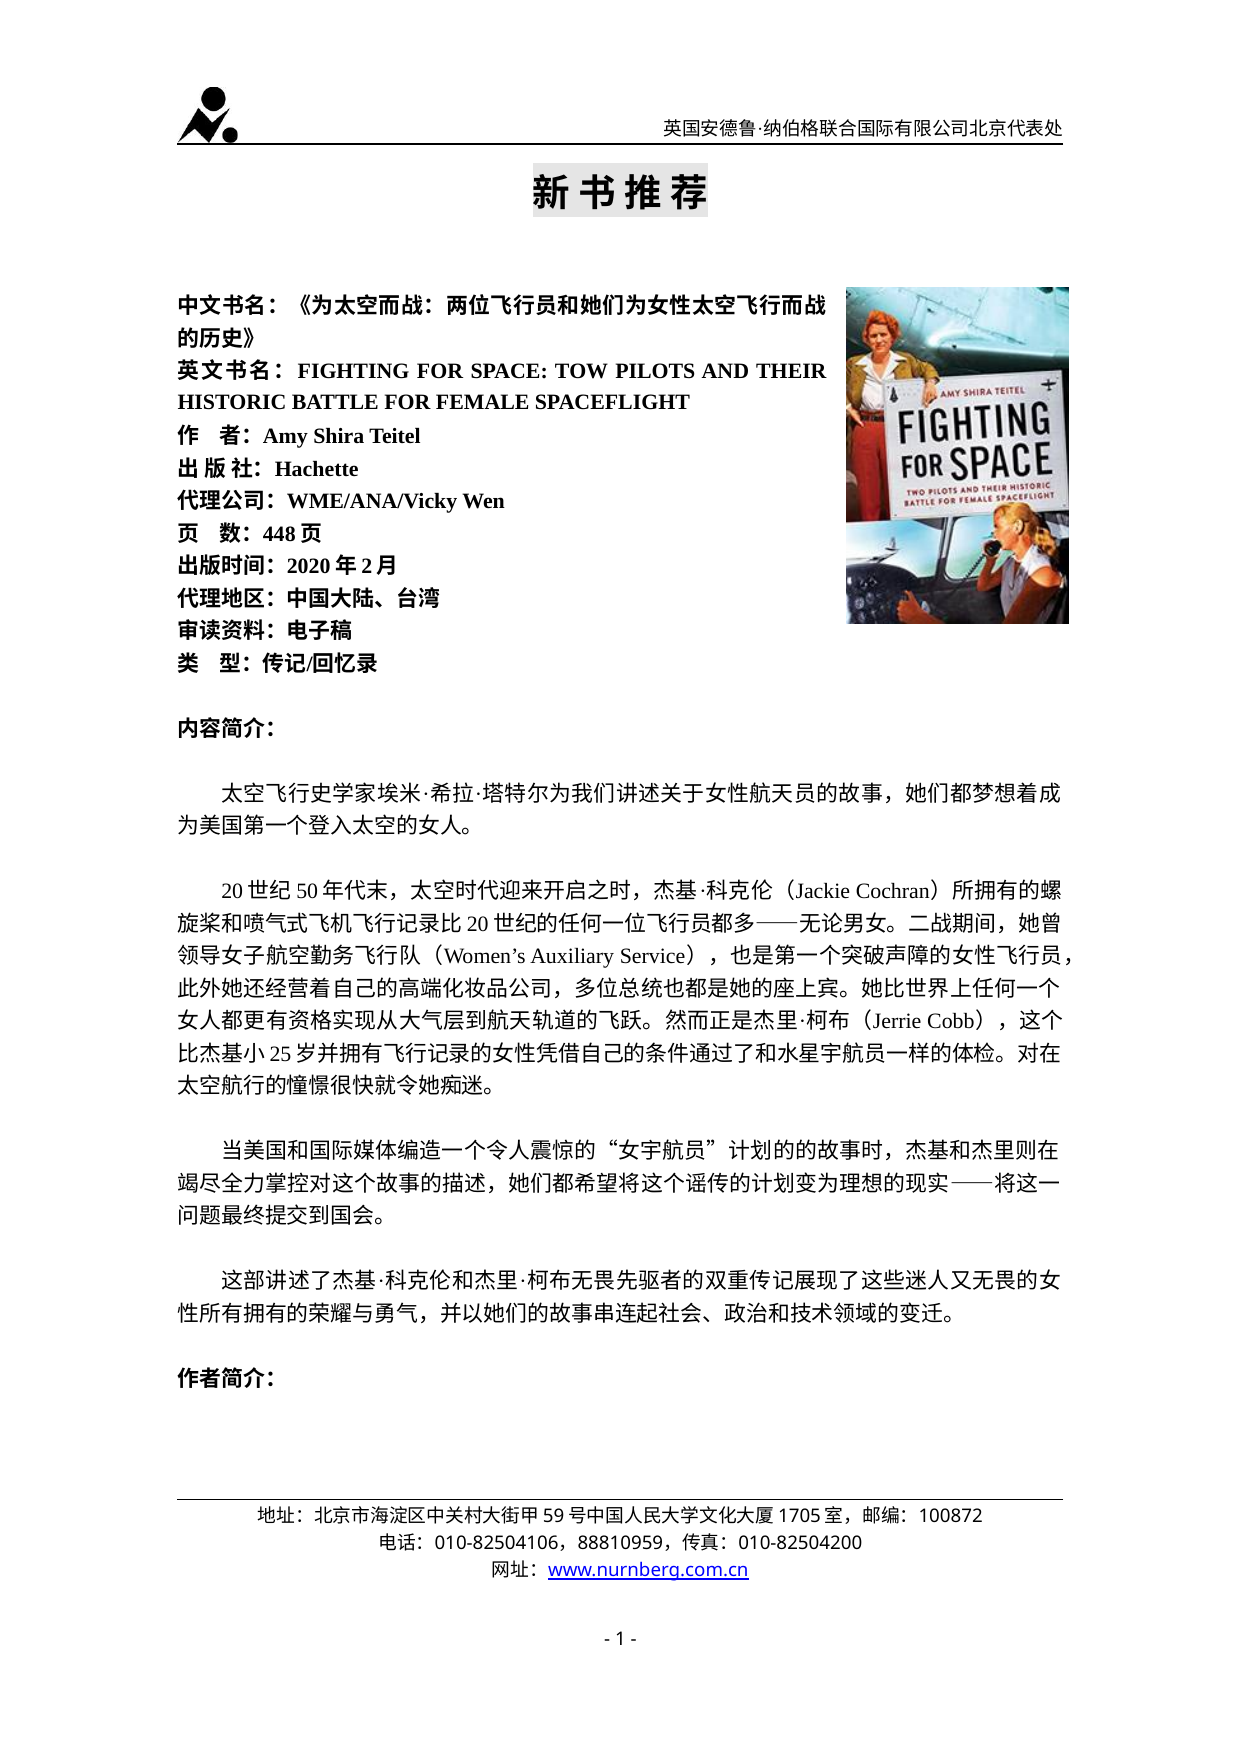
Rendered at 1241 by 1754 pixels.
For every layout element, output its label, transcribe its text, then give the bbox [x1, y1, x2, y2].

picture [177, 87, 238, 143]
text 内容简介： [177, 710, 1063, 743]
text 审读资料：电子稿 [177, 613, 1063, 645]
text 这部讲述了杰基·科克伦和杰里·柯布无畏先驱者的双重传记展现了这些迷人又无畏的女性所有拥有的荣耀与勇气，并以她们的故事串连起社会、政治和技术领域的变迁。 [177, 1263, 1063, 1328]
text 中文书名：《为太空而战：两位飞行员和她们为女性太空飞行而战的历史》 [177, 288, 846, 353]
subtitle 英文书名：FIGHTING FOR SPACE: TOW PILOTS AND THEIR HISTORIC BATTLE FOR FEMALE SPACEFLIGHT [177, 353, 846, 418]
text 太空飞行史学家埃米·希拉·塔特尔为我们讲述关于女性航天员的故事，她们都梦想着成为美国第一个登入太空的女人。 [177, 775, 1063, 840]
text 当美国和国际媒体编造一个令人震惊的“女宇航员”计划的的故事时，杰基和杰里则在竭尽全力掌控对这个故事的描述，她们都希望将这个谣传的计划变为理想的现实——将这一问题最终提交到国会。 [177, 1133, 1063, 1230]
text 作 者：Amy Shira Teitel [177, 418, 846, 450]
text 代理公司：WME/ANA/Vicky Wen [177, 483, 846, 515]
text 出版时间：2020年2月 [177, 548, 846, 580]
text 页 数：448页 [177, 515, 846, 548]
picture [846, 287, 1069, 624]
text 作者简介： [177, 1360, 1063, 1393]
text 代理地区：中国大陆、台湾 [177, 580, 846, 613]
text 类 型：传记/回忆录 [177, 645, 1063, 678]
text 新 书 推 荐 [177, 158, 1063, 223]
text 20世纪50年代末，太空时代迎来开启之时，杰基·科克伦（Jackie Cochran）所拥有的螺旋桨和喷气式飞机飞行记录比20世纪的任何一位飞行员都多——无论男女。二战期间，她曾领导女子航空勤务飞行队（Women’s Auxiliary Service），也是第一个突破声障的女性飞行员，此外她还经营着自己的高端化妆品公司，多位总统也都是她的座上宾。她比世界上任何一个女人都更有资格实现从大气层到航天轨道的飞跃。然而正是杰里·柯布（Jerrie Cobb），这个比杰基小25岁并拥有飞行记录的女性凭借自己的条件通过了和水星宇航员一样的体检。对在太空航行的憧憬很快就令她痴迷。 [177, 873, 1063, 1100]
text 出 版 社：Hachette [177, 450, 846, 483]
